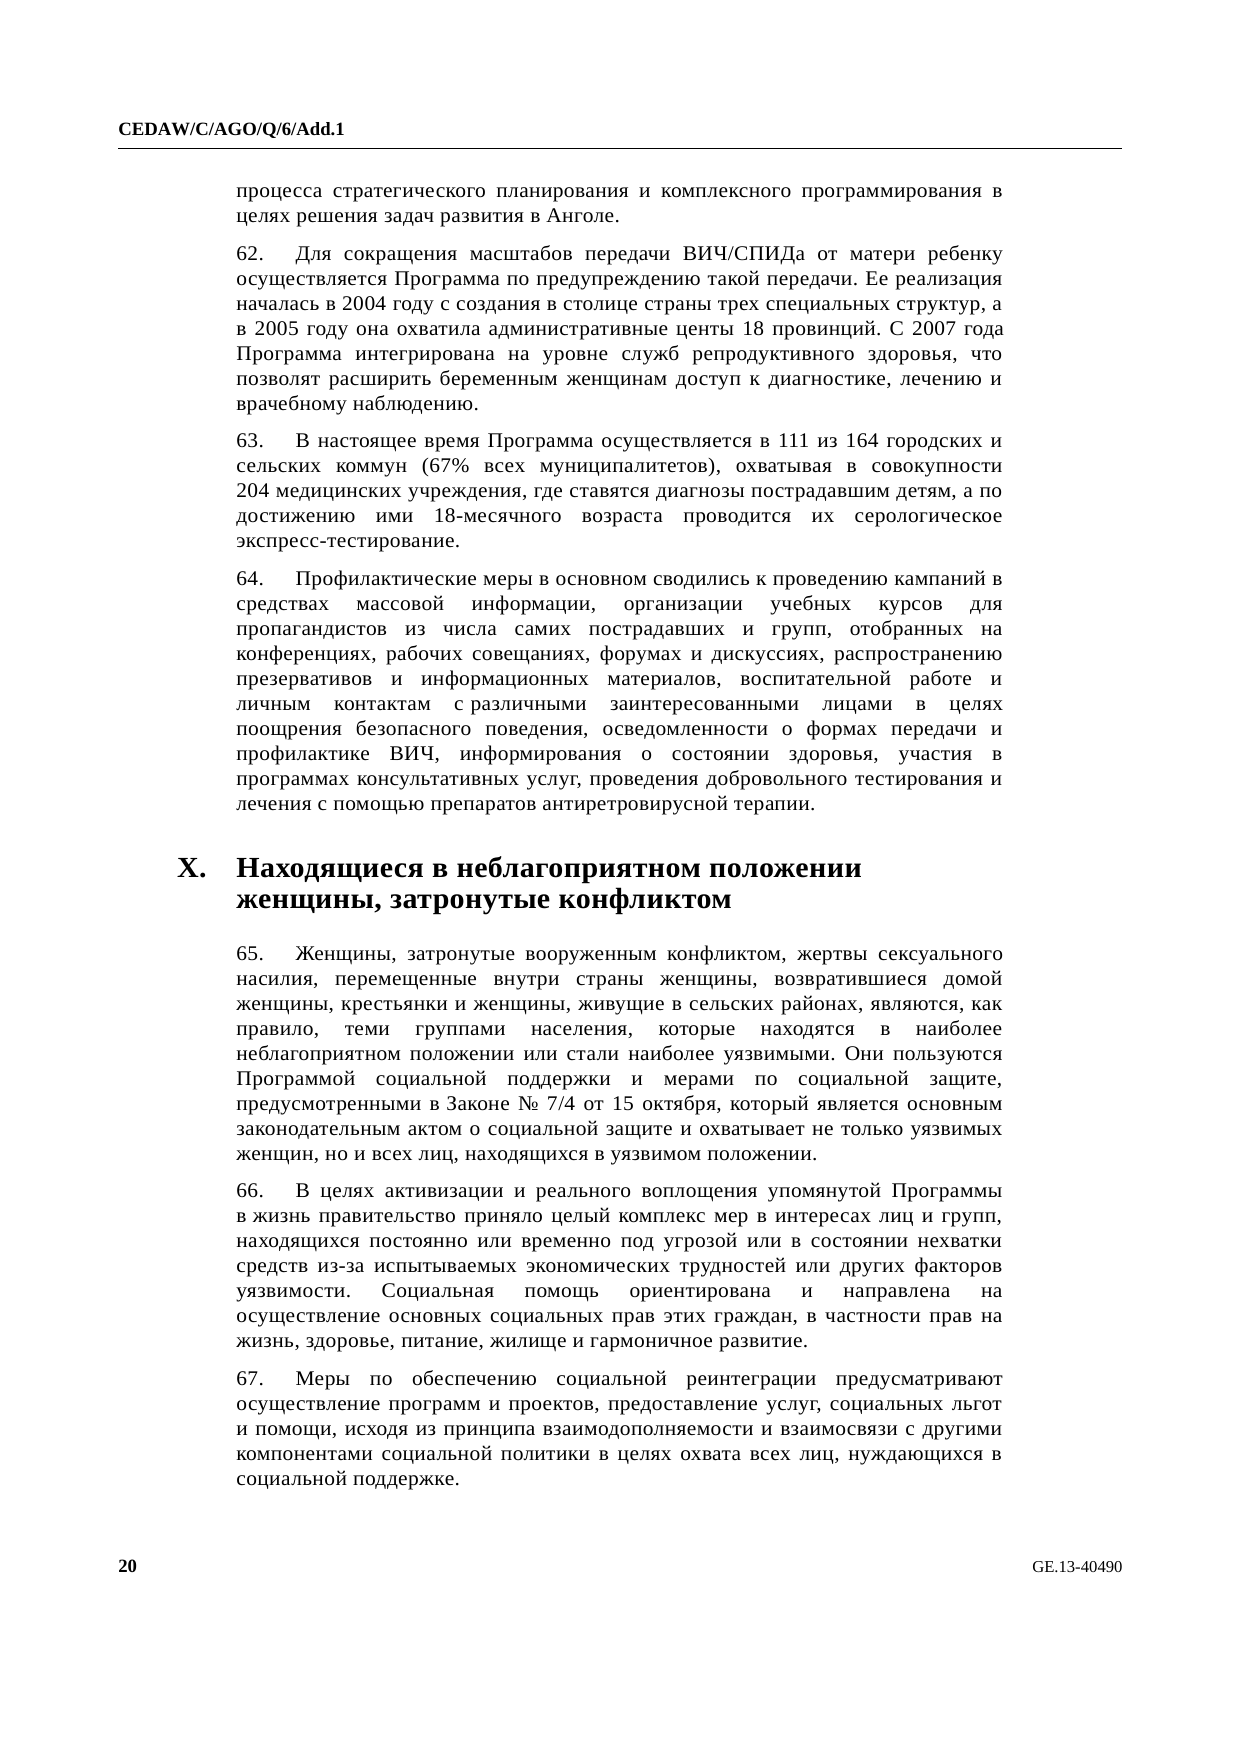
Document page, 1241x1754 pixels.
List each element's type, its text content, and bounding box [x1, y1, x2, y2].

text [236, 177, 1004, 227]
text 66. В целях активизации и реального воплощения упомянутой Программы в жизнь правительство приняло целый комплекс мер в интересах лиц и групп, находящихся постоянно или временно под угрозой или в состоянии нехватки средств из-за испытываемых экономических трудностей или других факторов уязвимости. Социальная помощь ориентирована и направлена на осуществление основных социальных прав этих граждан, в частности прав на жизнь, здоровье, питание, жилище и гармоничное развитие. [236, 1177, 1004, 1352]
text X. Находящиеся в неблагоприятном положении женщины, затронутые конфликтом [118, 852, 1004, 915]
text 62. Для сокращения масштабов передачи ВИЧ/СПИДа от матери ребенку осуществляется Программа по предупреждению такой передачи. Ее реализация началась в 2004 году с создания в столице страны трех специальных структур, а в 2005 году она охватила административные центы 18 провинций. С 2007 года Программа интегрирована на уровне служб репродуктивного здоровья, что позволят расширить беременным женщинам доступ к диагностике, лечению и врачебному наблюдению. [236, 240, 1004, 415]
text 65. Женщины, затронутые вооруженным конфликтом, жертвы сексуального насилия, перемещенные внутри страны женщины, возвратившиеся домой женщины, крестьянки и женщины, живущие в сельских районах, являются, как правило, теми группами населения, которые находятся в наиболее неблагоприятном положении или стали наиболее уязвимыми. Они пользуются Программой социальной поддержки и мерами по социальной защите, предусмотренными в Законе № 7/4 от 15 октября, который является основным законодательным актом о социальной защите и охватывает не только уязвимых женщин, но и всех лиц, находящихся в уязвимом положении. [236, 940, 1004, 1165]
text 63. В настоящее время Программа осуществляется в 111 из 164 городских и сельских коммун (67% всех муниципалитетов), охватывая в совокупности 204 медицинских учреждения, где ставятся диагнозы пострадавшим детям, а по достижению ими 18-месячного возраста проводится их серологическое экспресс-тестирование. [236, 427, 1004, 552]
text 67. Меры по обеспечению социальной реинтеграции предусматривают осуществление программ и проектов, предоставление услуг, социальных льгот и помощи, исходя из принципа взаимодополняемости и взаимосвязи с другими компонентами социальной политики в целях охвата всех лиц, нуждающихся в социальной поддержке. [236, 1365, 1004, 1490]
text 64. Профилактические меры в основном сводились к проведению кампаний в средствах массовой информации, организации учебных курсов для пропагандистов из числа самих пострадавших и групп, отобранных на конференциях, рабочих совещаниях, форумах и дискуссиях, распространению презервативов и информационных материалов, воспитательной работе и личным контактам с различными заинтересованными лицами в целях поощрения безопасного поведения, осведомленности о формах передачи и профилактике ВИЧ, информирования о состоянии здоровья, участия в программах консультативных услуг, проведения добровольного тестирования и лечения с помощью препаратов антиретровирусной терапии. [236, 565, 1004, 815]
